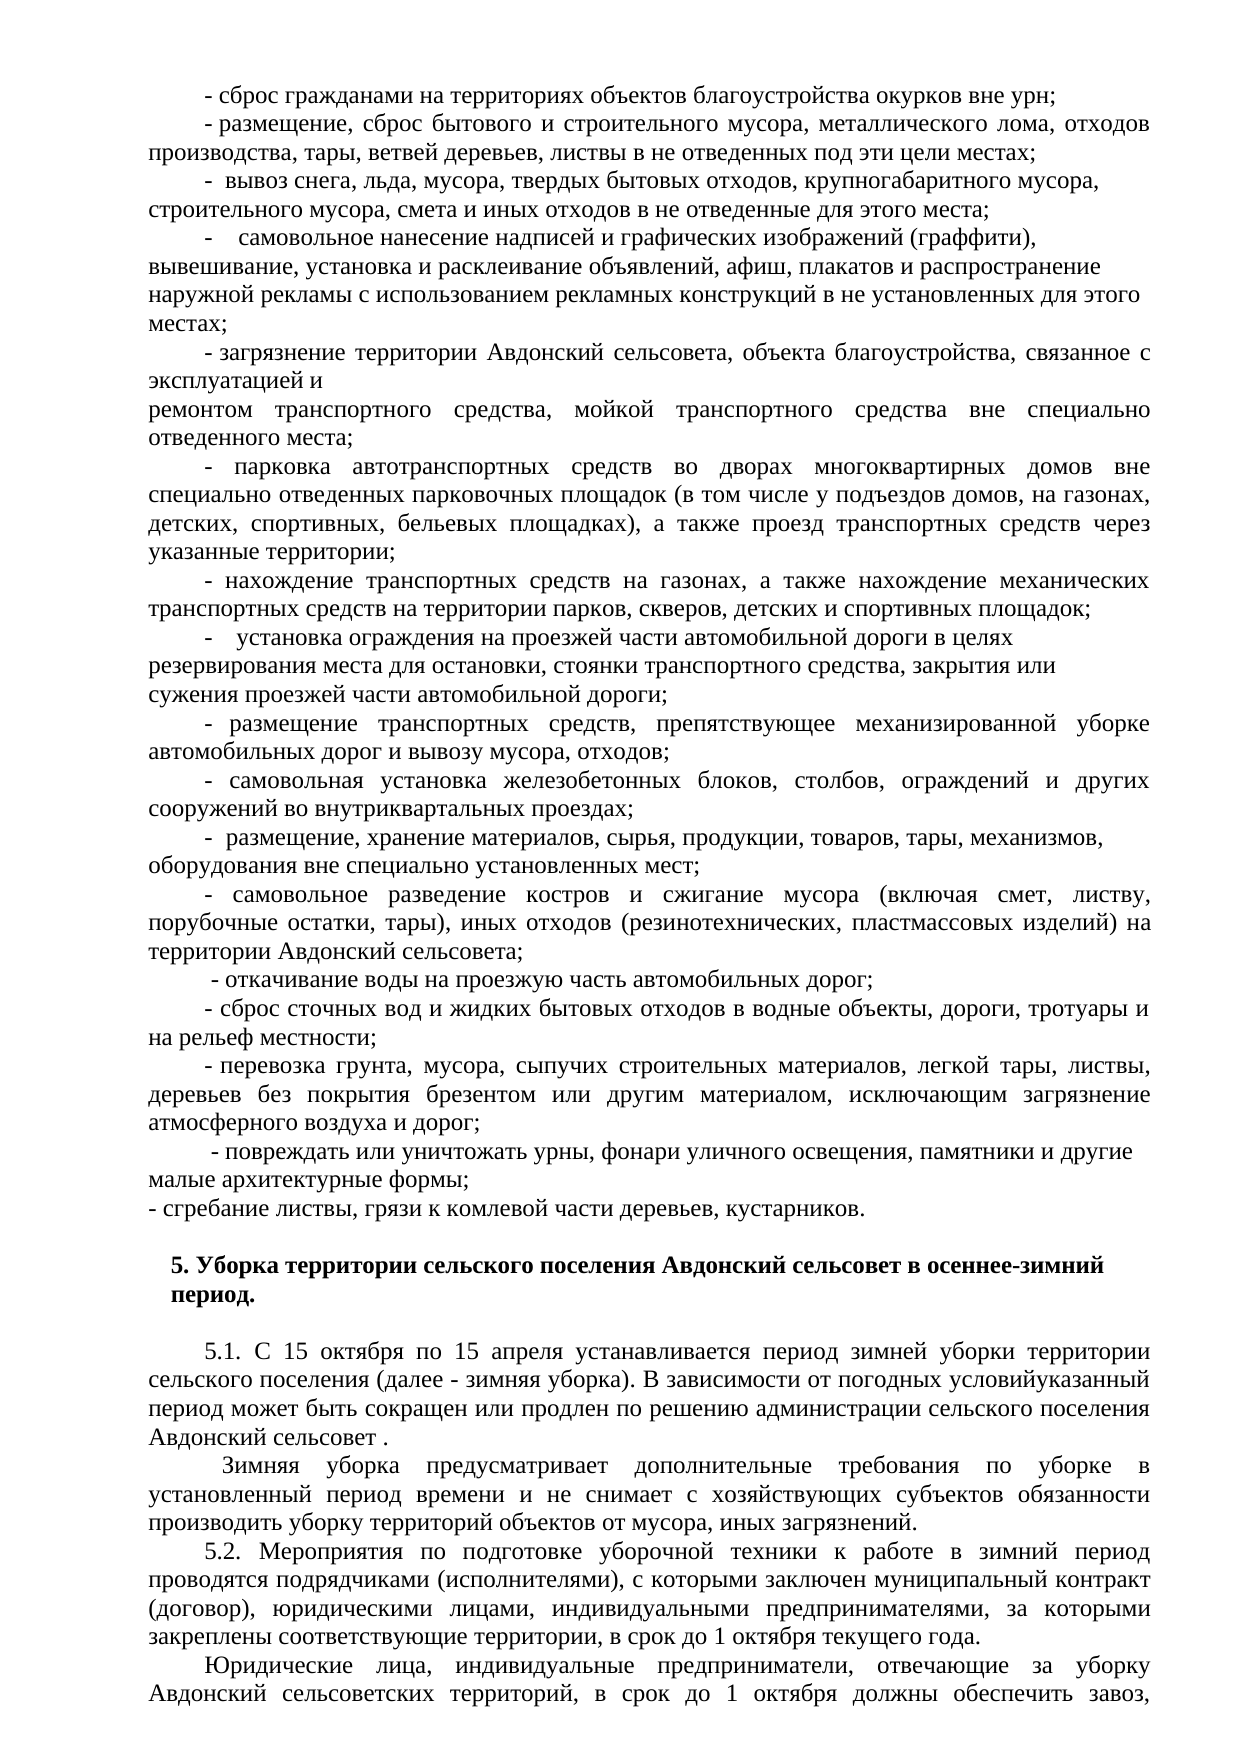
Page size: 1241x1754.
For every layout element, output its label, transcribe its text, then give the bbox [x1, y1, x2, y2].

text - самовольное нанесение надписей и графических изображений (граффити), вывешивание, установка и расклеивание объявлений, афиш, плакатов и распространение наружной рекламы с использованием рекламных конструкций в не установленных для этого местах; [148, 223, 1151, 337]
list перевозка грунта, мусора, сыпучих строительных материалов, легкой тары, листвы, деревьев без покрытия брезентом или другим материалом, исключающим загрязнение атмосферного воздуха и дорог; [148, 1051, 1152, 1136]
list сброс гражданами на территориях объектов благоустройства окурков вне урн; [204, 80, 1152, 109]
text - откачивание воды на проезжую часть автомобильных дорог; [211, 965, 1152, 993]
text Зимняя уборка предусматривает дополнительные требования по уборке в установленный период времени и не снимает с хозяйствующих субъектов обязанности производить уборку территорий объектов от мусора, иных загрязнений. [148, 1451, 1151, 1536]
text - установка ограждения на проезжей части автомобильной дороги в целях резервирования места для остановки, стоянки транспортного средства, закрытия или сужения проезжей части автомобильной дороги; [148, 622, 1151, 708]
text - самовольное разведение костров и сжигание мусора (включая смет, листву, порубочные остатки, тары), иных отходов (резинотехнических, пластмассовых изделий) на территории Авдонский сельсовета; [148, 879, 1152, 965]
text - парковка автотранспортных средств во дворах многоквартирных домов вне специально отведенных парковочных площадок (в том числе у подъездов домов, на газонах, детских, спортивных, бельевых площадках), а также проезд транспортных средств через указанные территории; [148, 451, 1151, 565]
text - повреждать или уничтожать урны, фонари уличного освещения, памятники и другие малые архитектурные формы; [148, 1136, 1151, 1193]
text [148, 1650, 1151, 1707]
list самовольная установка железобетонных блоков, столбов, ограждений и других сооружений во внутриквартальных проездах; [148, 765, 1151, 822]
text - нахождение транспортных средств на газонах, а также нахождение механических транспортных средств на территории парков, скверов, детских и спортивных площадок; [148, 565, 1151, 622]
list сброс сточных вод и жидких бытовых отходов в водные объекты, дороги, тротуары и на рельеф местности; [148, 993, 1151, 1051]
text - вывоз снега, льда, мусора, твердых бытовых отходов, крупногабаритного мусора, строительного мусора, смета и иных отходов в не отведенные для этого места; [148, 166, 1150, 223]
text 5.1. С 15 октября по 15 апреля устанавливается период зимней уборки территории сельского поселения (далее - зимняя уборка). В зависимости от погодных условийуказанный период может быть сокращен или продлен по решению администрации сельского поселения Авдонский сельсовет . [148, 1336, 1151, 1451]
list размещение транспортных средств, препятствующее механизированной уборке автомобильных дорог и вывозу мусора, отходов; [148, 708, 1151, 765]
text - загрязнение территории Авдонский сельсовета, объекта благоустройства, связанное с эксплуатацией и ремонтом транспортного средства, мойкой транспортного средства вне специально отведенного места; [148, 337, 1151, 451]
list размещение, сброс бытового и строительного мусора, металлического лома, отходов производства, тары, ветвей деревьев, листвы в не отведенных под эти цели местах; [148, 109, 1151, 166]
text - сгребание листвы, грязи к комлевой части деревьев, кустарников. [148, 1193, 1152, 1222]
text 5. Уборка территории сельского поселения Авдонский сельсовет в осеннее-зимний период. [171, 1250, 1152, 1308]
text - размещение, хранение материалов, сырья, продукции, товаров, тары, механизмов, оборудования вне специально установленных мест; [148, 822, 1151, 879]
text 5.2. Мероприятия по подготовке уборочной техники к работе в зимний период проводятся подрядчиками (исполнителями), с которыми заключен муниципальный контракт (договор), юридическими лицами, индивидуальными предпринимателями, за которыми закреплены соответствующие территории, в срок до 1 октября текущего года. [148, 1536, 1152, 1650]
